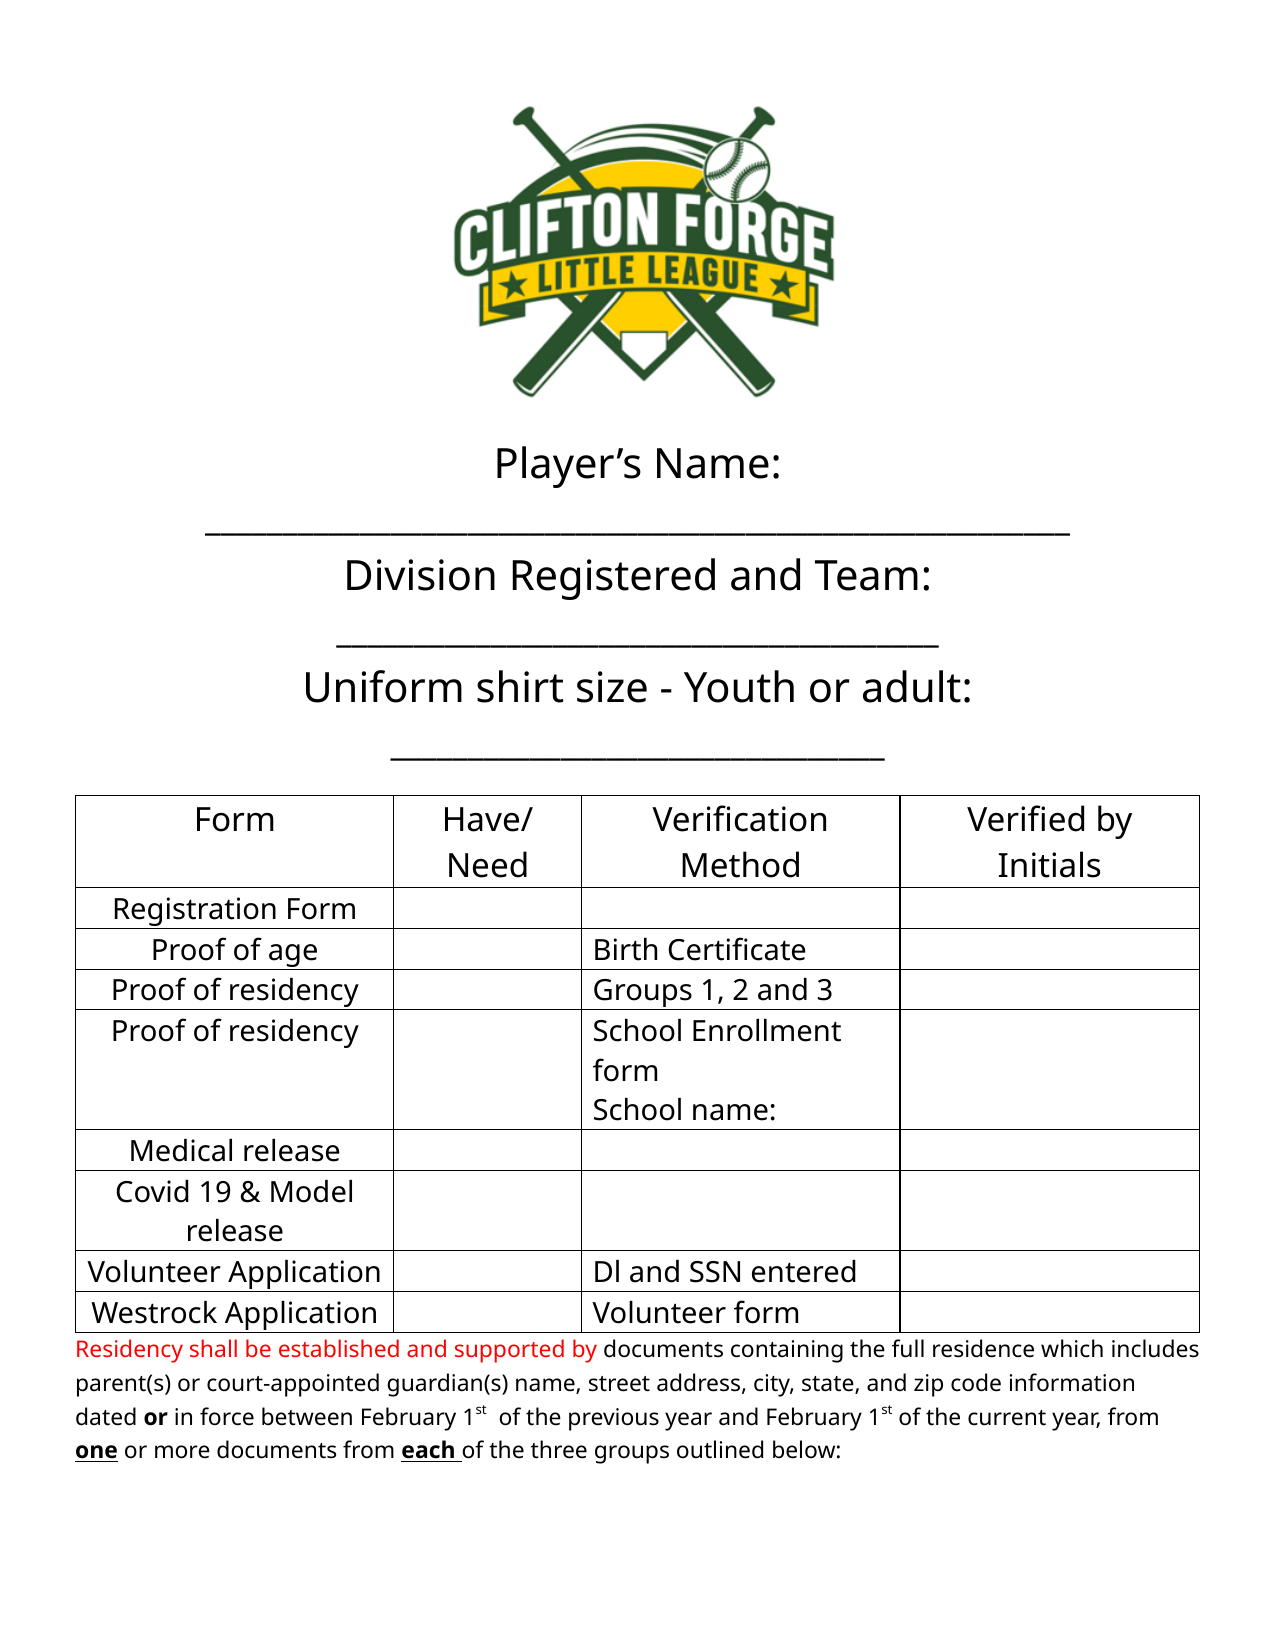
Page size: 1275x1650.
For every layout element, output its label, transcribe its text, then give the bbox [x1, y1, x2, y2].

table_cell [582, 888, 899, 928]
table_cell [901, 929, 1199, 968]
table_cell [394, 888, 581, 928]
text Division Registered and Team: _______________________________________ [75, 546, 1200, 654]
table_cell School Enrollment form School name: [582, 1010, 899, 1129]
table_cell Volunteer form [582, 1292, 899, 1332]
table_header Have/Need [394, 796, 581, 887]
table_cell Groups 1, 2 and 3 [582, 970, 899, 1009]
table_cell Volunteer Application [76, 1251, 393, 1291]
table_cell [394, 1171, 581, 1250]
table_cell Dl and SSN entered [582, 1251, 899, 1291]
table_cell Registration Form [76, 888, 393, 928]
table_cell [901, 1130, 1199, 1170]
table_header Verified by Initials [901, 796, 1199, 887]
table_cell [582, 1171, 899, 1250]
table_cell [394, 1251, 581, 1291]
table_cell [394, 1130, 581, 1170]
table_header Form [76, 796, 393, 887]
table_cell [394, 1292, 581, 1332]
table_cell [901, 888, 1199, 928]
table_cell [394, 929, 581, 968]
text Residency shall be established and supported by documents containing the full residence which includes parent(s) or court-appointed guardian(s) name, street address, city, state, and zip code information dated or in force between February 1st of the previous year and February 1st of the current year, from one or more documents from each of the three groups outlined below: [75, 1333, 1200, 1465]
table_cell [901, 1251, 1199, 1291]
table_cell [394, 1010, 581, 1129]
table_cell [901, 1010, 1199, 1129]
table_cell [901, 970, 1199, 1009]
table_cell Proof of age [76, 929, 393, 968]
table_cell Proof of residency [76, 1010, 393, 1129]
table_cell [901, 1171, 1199, 1250]
picture [406, 75, 869, 425]
table_cell [394, 970, 581, 1009]
text Player’s Name: ________________________________________________________ [75, 433, 1200, 542]
table_cell Proof of residency [76, 970, 393, 1009]
text Uniform shirt size - Youth or adult: ________________________________ [75, 658, 1200, 766]
table_cell [582, 1130, 899, 1170]
table_cell Medical release [76, 1130, 393, 1170]
table_cell [901, 1292, 1199, 1332]
table_cell Westrock Application [76, 1292, 393, 1332]
table_header Verification Method [582, 796, 899, 887]
table_cell Covid 19 & Model release [76, 1171, 393, 1250]
table_cell Birth Certificate [582, 929, 899, 968]
